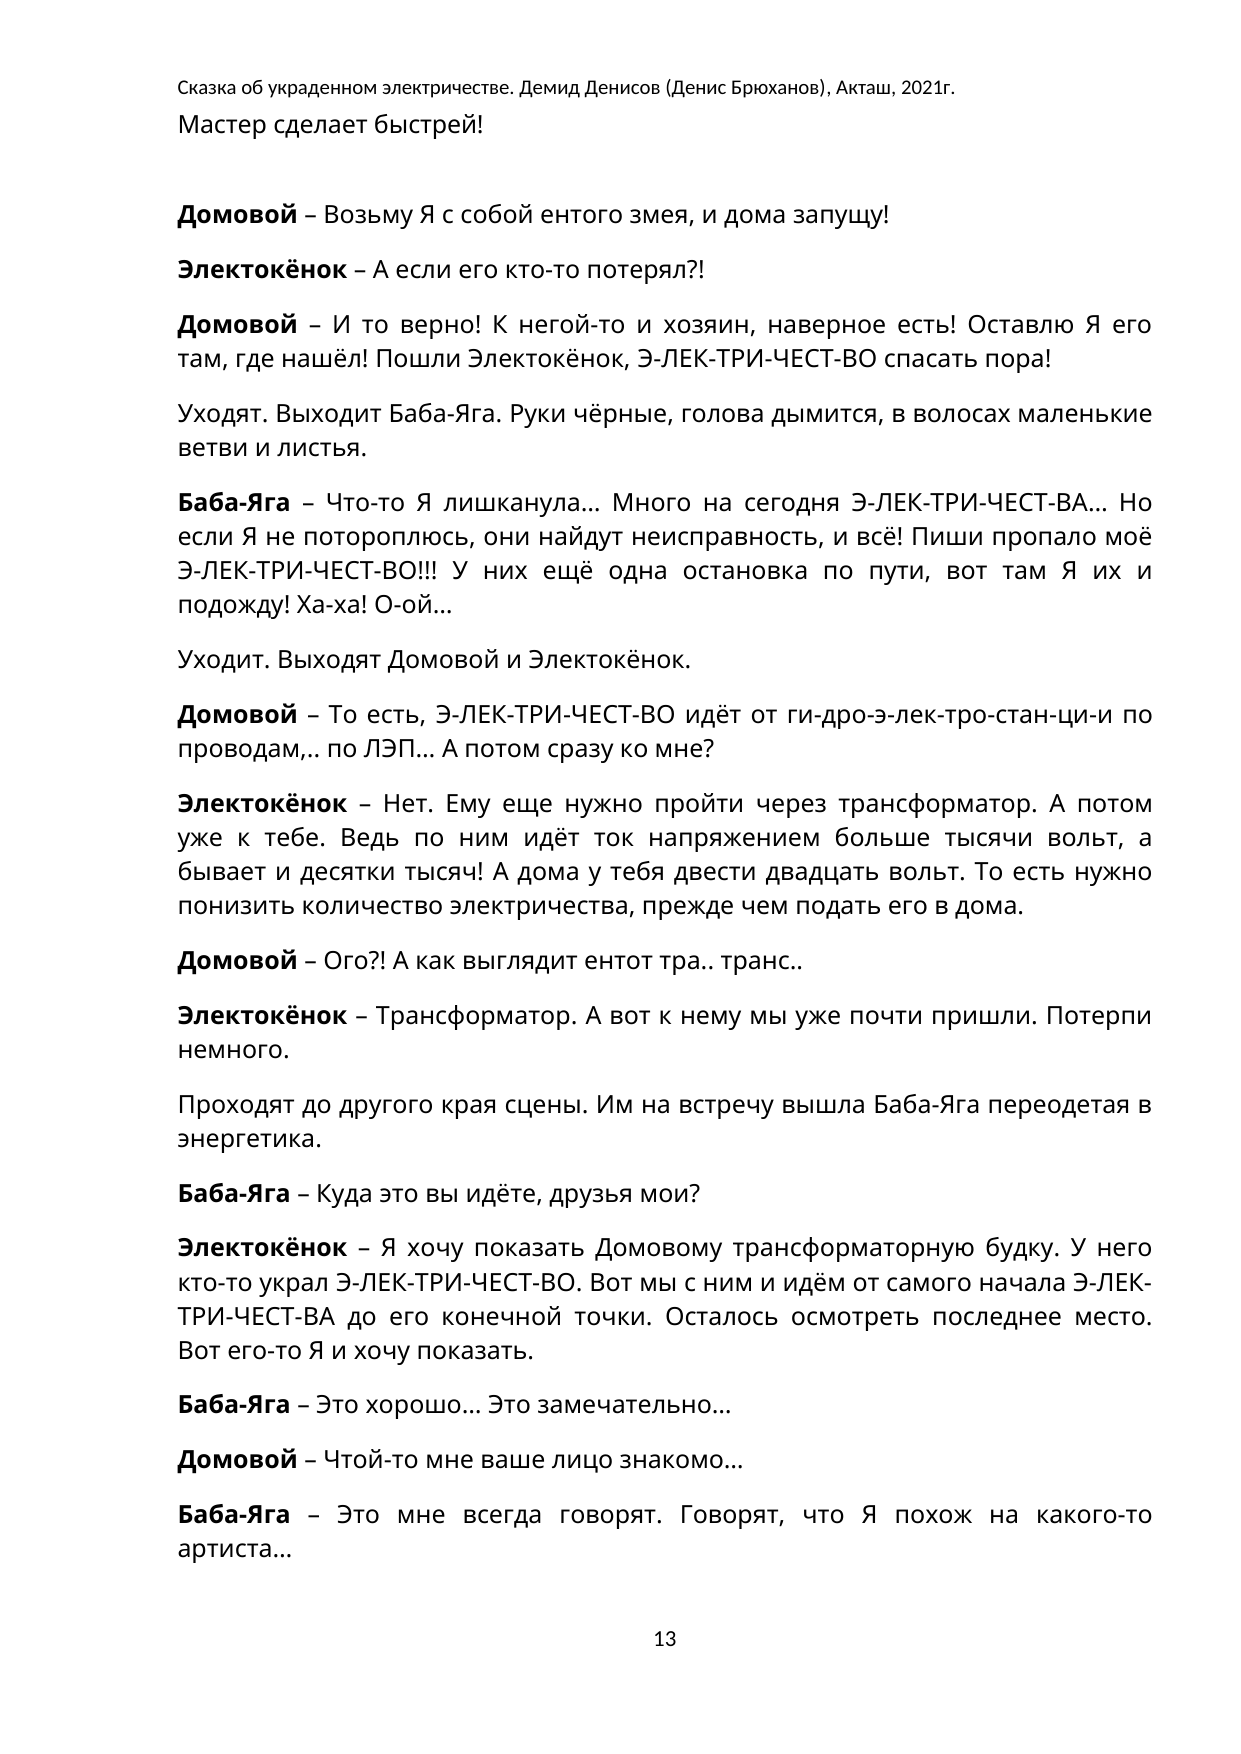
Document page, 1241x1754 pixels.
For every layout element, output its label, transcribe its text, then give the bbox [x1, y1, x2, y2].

text Баба-Яга – Это мне всегда говорят. Говорят, что Я похож на какого-то артиста… [177, 1497, 1154, 1565]
text Домовой – То есть, Э-ЛЕК-ТРИ-ЧЕСТ-ВО идёт от ги-дро-э-лек-тро-стан-ци-и по проводам,.. по ЛЭП… А потом сразу ко мне? [177, 696, 1154, 764]
text Домовой – И то верно! К негой-то и хозяин, наверное есть! Оставлю Я его там, где нашёл! Пошли Электокёнок, Э-ЛЕК-ТРИ-ЧЕСТ-ВО спасать пора! [177, 306, 1154, 374]
text Баба-Яга – Что-то Я лишканула… Много на сегодня Э-ЛЕК-ТРИ-ЧЕСТ-ВА… Но если Я не потороплюсь, они найдут неисправность, и всё! Пиши пропало моё Э-ЛЕК-ТРИ-ЧЕСТ-ВО!!! У них ещё одна остановка по пути, вот там Я их и подожду! Ха-ха! О-ой… [177, 484, 1154, 621]
text Электокёнок – Нет. Ему еще нужно пройти через трансформатор. А потом уже к тебе. Ведь по ним идёт ток напряжением больше тысячи вольт, а бывает и десятки тысяч! А дома у тебя двести двадцать вольт. То есть нужно понизить количество электричества, прежде чем подать его в дома. [177, 785, 1154, 922]
text Домовой – Возьму Я с собой ентого змея, и дома запущу! [177, 197, 1154, 231]
text Уходят. Выходит Баба-Яга. Руки чёрные, голова дымится, в волосах маленькие ветви и листья. [177, 395, 1154, 463]
text Электокёнок – Трансформатор. А вот к нему мы уже почти пришли. Потерпи немного. [177, 997, 1154, 1065]
text Уходит. Выходят Домовой и Электокёнок. [177, 641, 1154, 676]
text Электокёнок – А если его кто-то потерял?! [177, 252, 1154, 286]
text Проходят до другого края сцены. Им на встречу вышла Баба-Яга переодетая в энергетика. [177, 1086, 1154, 1154]
text Домовой – Ого?! А как выглядит ентот тра.. транс.. [177, 942, 1154, 976]
text Электокёнок – Я хочу показать Домовому трансформаторную будку. У него кто-то украл Э-ЛЕК-ТРИ-ЧЕСТ-ВО. Вот мы с ним и идём от самого начала Э-ЛЕК-ТРИ-ЧЕСТ-ВА до его конечной точки. Осталось осмотреть последнее место. Вот его-то Я и хочу показать. [177, 1230, 1154, 1366]
text Мастер сделает быстрей! [177, 106, 1154, 142]
text Баба-Яга – Это хорошо… Это замечательно… [177, 1387, 1154, 1421]
text Баба-Яга – Куда это вы идёте, друзья мои? [177, 1175, 1154, 1209]
text Домовой – Чтой-то мне ваше лицо знакомо… [177, 1442, 1154, 1476]
